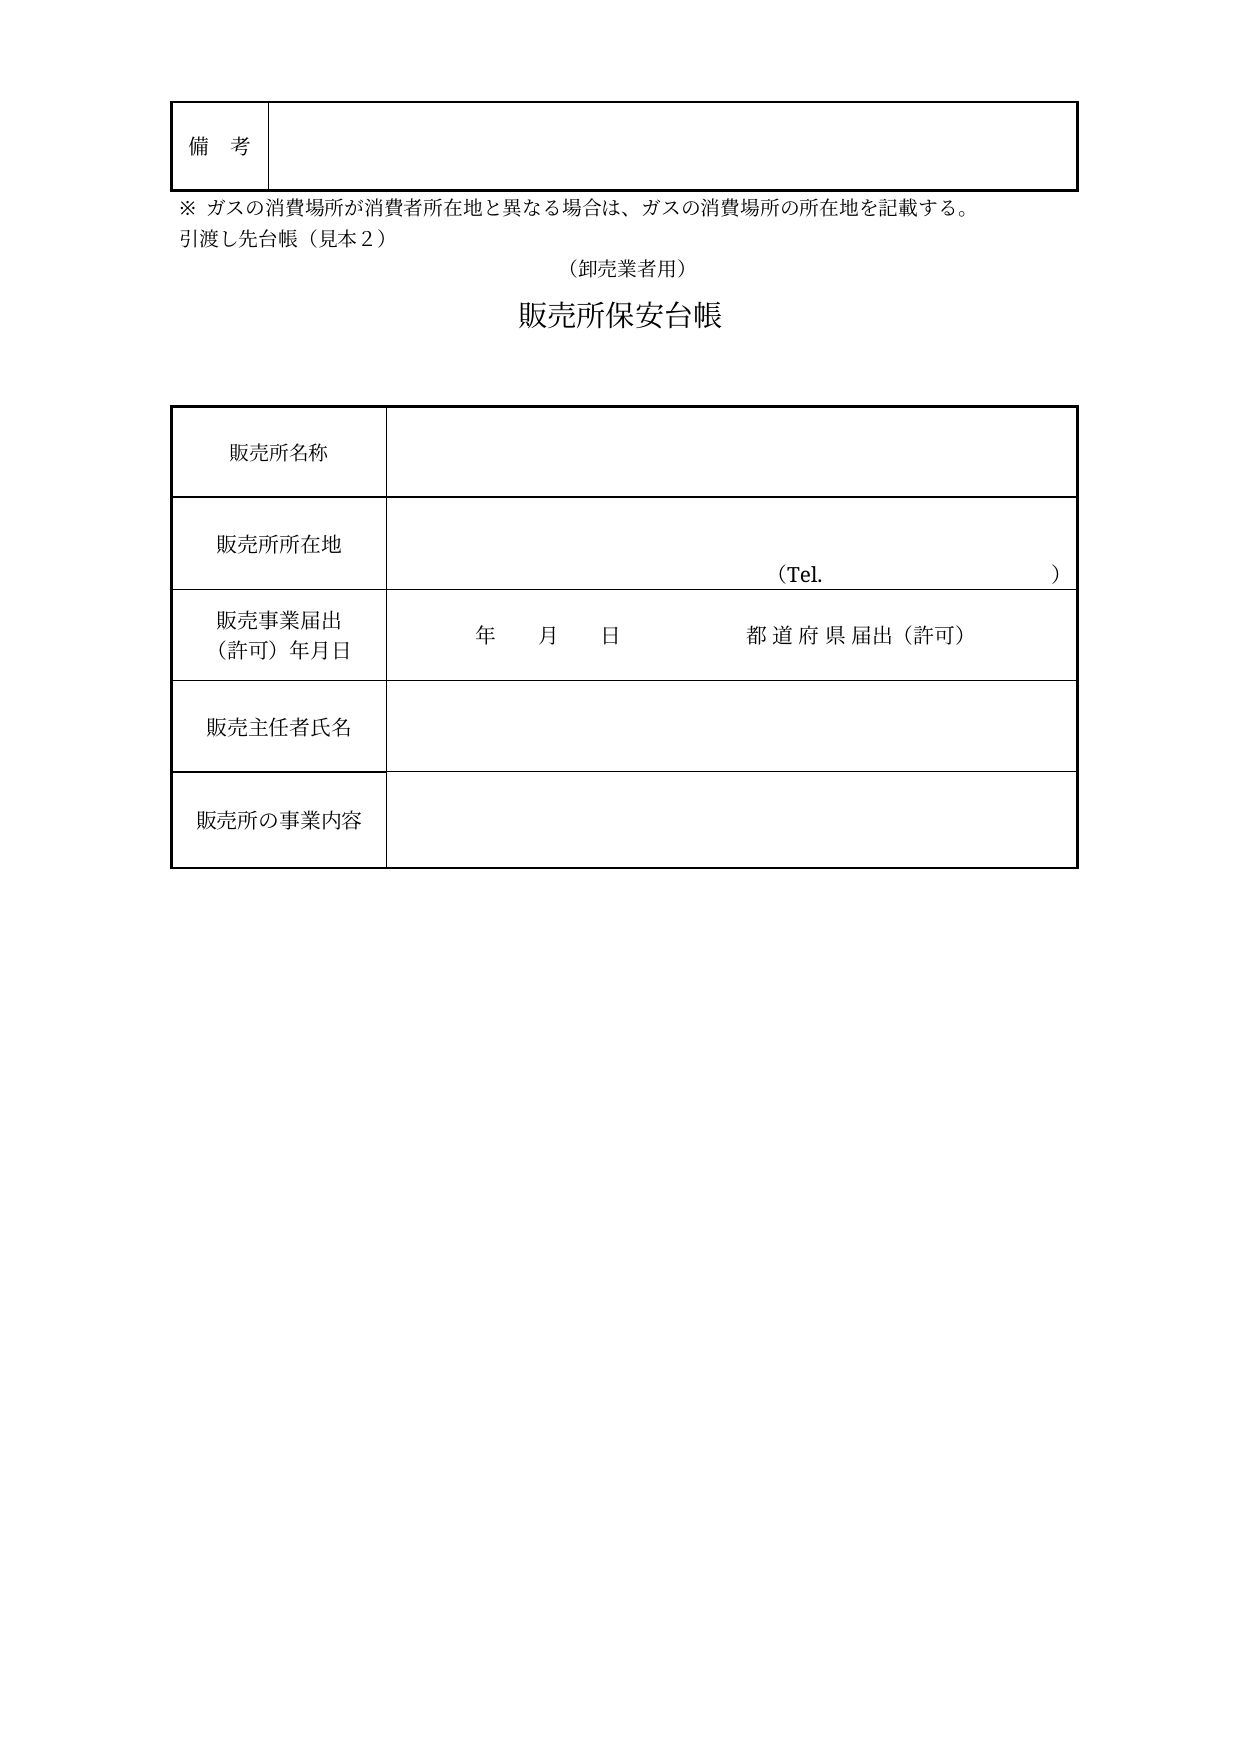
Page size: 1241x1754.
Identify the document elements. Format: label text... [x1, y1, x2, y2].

table_cell 販売所所在地 [173, 498, 386, 589]
table_header 販売所名称 [173, 408, 386, 496]
table_cell 販売主任者氏名 [173, 681, 386, 771]
text 販売所保安台帳 [120, 283, 1120, 344]
table_cell [387, 772, 1076, 867]
table_cell 販売事業届出 （許可）年月日 [173, 590, 386, 680]
text ※ ガスの消費場所が消費者所在地と異なる場合は、ガスの消費場所の所在地を記載する。 [120, 192, 1120, 223]
table_header [387, 408, 1076, 496]
table_cell [387, 681, 1076, 771]
table_cell （Tel. ） [387, 498, 1076, 589]
table_cell 年 月 日 都 道 府 県 届出（許可） [387, 590, 1076, 680]
text （卸売業者用） [120, 253, 1120, 283]
table_cell 販売所の事業内容 [173, 773, 386, 867]
table_cell 備 考 [173, 103, 268, 189]
table_cell [269, 103, 1076, 189]
text 引渡し先台帳（見本２） [120, 223, 1120, 253]
